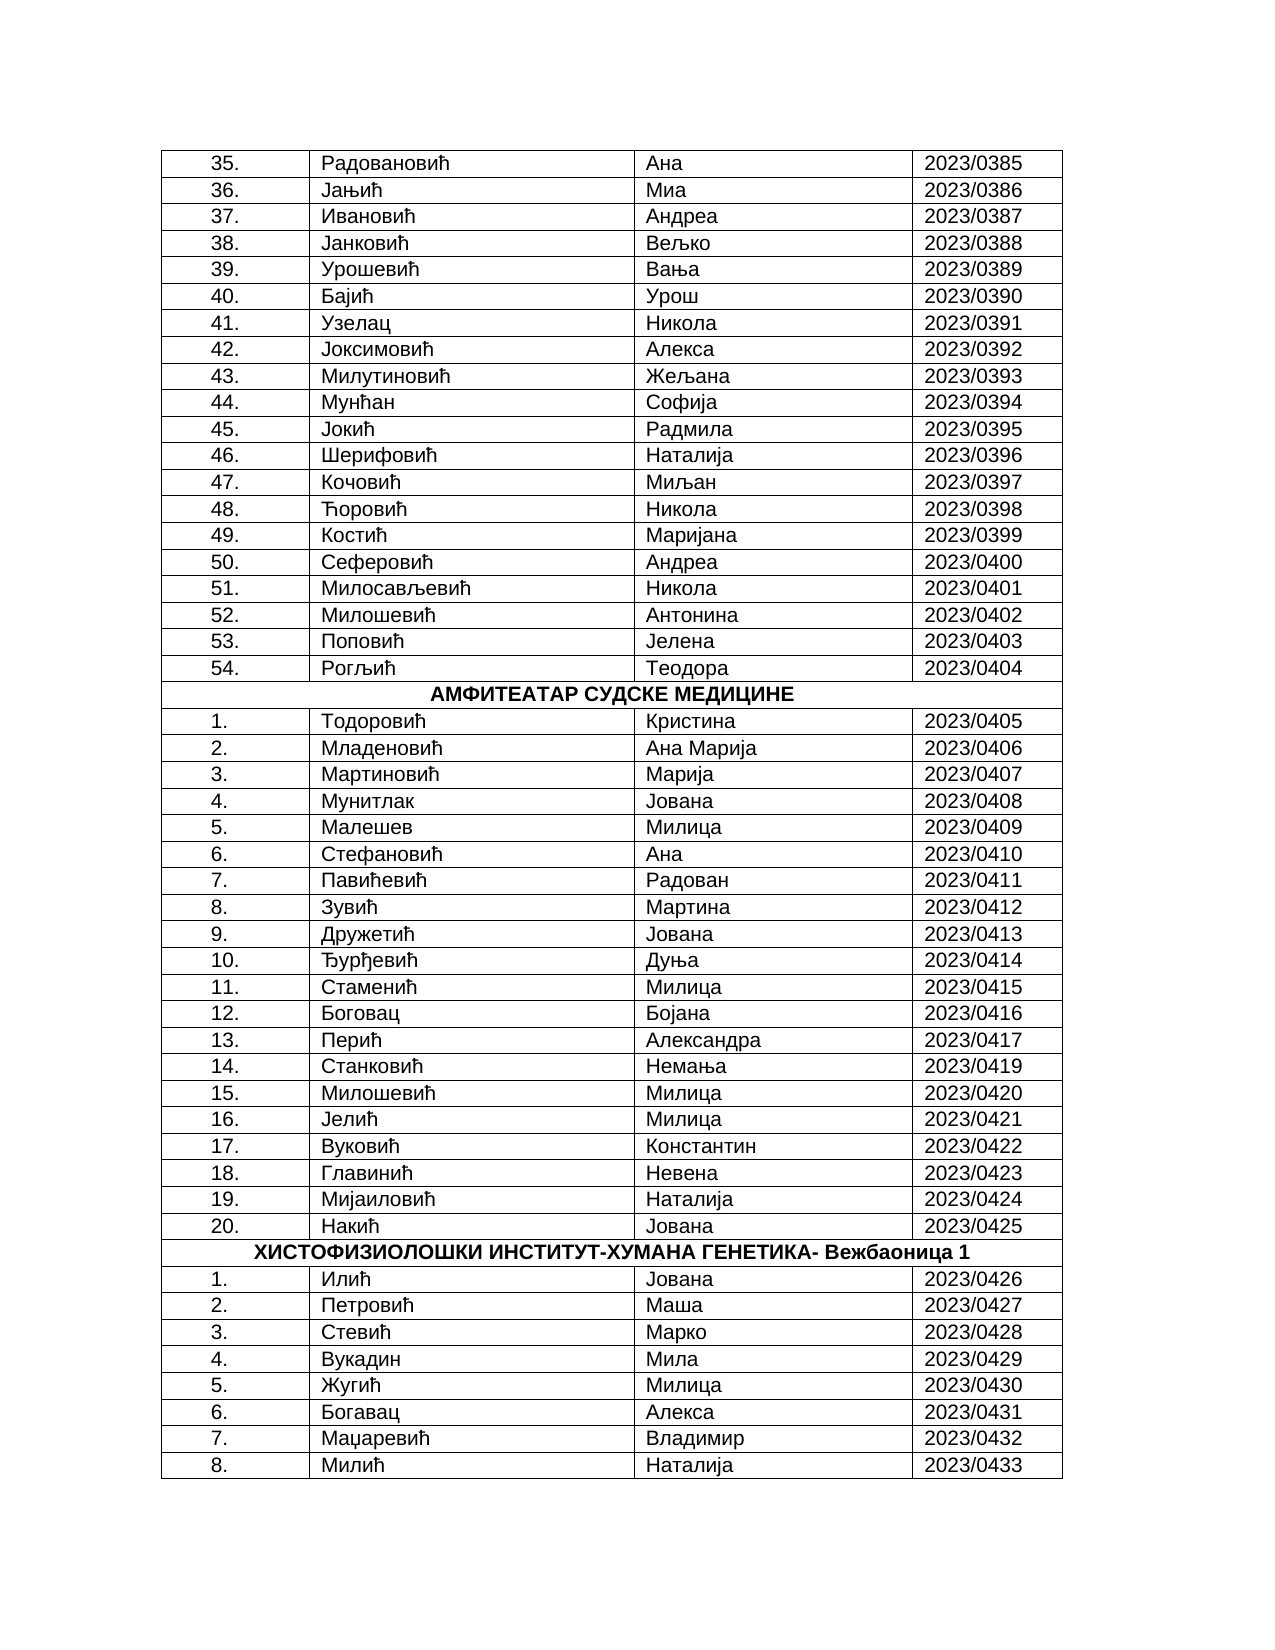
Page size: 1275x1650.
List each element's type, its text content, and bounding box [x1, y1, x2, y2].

table_cell 2023/0423 [913, 1160, 1062, 1186]
table_cell Мила [635, 1346, 912, 1372]
table_cell 2023/0398 [913, 496, 1062, 522]
table_cell [162, 815, 309, 841]
table_cell Боговац [310, 1001, 634, 1027]
table_cell [162, 709, 309, 734]
table_cell [162, 310, 309, 336]
table_cell Мартиновић [310, 762, 634, 787]
table_cell Зувић [310, 895, 634, 920]
table_cell Петровић [310, 1293, 634, 1319]
table_cell 2023/0425 [913, 1214, 1062, 1239]
table_cell Теодора [635, 656, 912, 681]
table_cell Поповић [310, 629, 634, 655]
table_cell Рогљић [310, 656, 634, 681]
table_cell Главинић [310, 1160, 634, 1186]
table_cell [162, 789, 309, 814]
table_cell Милић [310, 1453, 634, 1478]
table_cell Станковић [310, 1054, 634, 1080]
table_cell Јована [635, 1214, 912, 1239]
table_cell Јована [635, 789, 912, 814]
table_cell [162, 762, 309, 787]
table_cell Дуња [635, 948, 912, 973]
table_cell Накић [310, 1214, 634, 1239]
table_cell Миа [635, 178, 912, 203]
table_cell 2023/0415 [913, 975, 1062, 1000]
table_cell Александра [635, 1028, 912, 1053]
table_cell Жељана [635, 364, 912, 389]
table_cell [162, 868, 309, 894]
table_cell Дружетић [310, 921, 634, 947]
table_cell 2023/0417 [913, 1028, 1062, 1053]
table_cell 2023/0408 [913, 789, 1062, 814]
table_cell 2023/0424 [913, 1187, 1062, 1212]
table_cell 2023/0422 [913, 1134, 1062, 1159]
table_cell [162, 151, 309, 177]
table_cell Милосављевић [310, 576, 634, 602]
table_cell [162, 1400, 309, 1425]
table_cell Милица [635, 815, 912, 841]
table_cell [162, 921, 309, 947]
table_cell Кочовић [310, 470, 634, 495]
table_cell 2023/0427 [913, 1293, 1062, 1319]
table_cell Ана Марија [635, 735, 912, 761]
table_cell Ивановић [310, 204, 634, 230]
table_cell Невена [635, 1160, 912, 1186]
table_cell Наталија [635, 443, 912, 469]
table_cell 2023/0430 [913, 1373, 1062, 1398]
table_cell Милица [635, 1107, 912, 1133]
table_cell [162, 1267, 309, 1292]
table_cell Јована [635, 921, 912, 947]
table_cell [162, 178, 309, 203]
table_cell 2023/0416 [913, 1001, 1062, 1027]
table_cell Шерифовић [310, 443, 634, 469]
table_cell Радовановић [310, 151, 634, 177]
table_cell [162, 550, 309, 575]
table_cell Тодоровић [310, 709, 634, 734]
table_cell Мијаиловић [310, 1187, 634, 1212]
table_cell [162, 1134, 309, 1159]
table_cell 2023/0399 [913, 523, 1062, 548]
table_cell 2023/0391 [913, 310, 1062, 336]
table_cell [162, 975, 309, 1000]
table_cell 2023/0419 [913, 1054, 1062, 1080]
table_cell Јоксимовић [310, 337, 634, 362]
table_cell 2023/0396 [913, 443, 1062, 469]
table_cell 2023/0433 [913, 1453, 1062, 1478]
table_cell 2023/0390 [913, 284, 1062, 309]
table_cell Маријана [635, 523, 912, 548]
table_cell Павићевић [310, 868, 634, 894]
table_cell 2023/0405 [913, 709, 1062, 734]
table_cell 2023/0394 [913, 390, 1062, 416]
table_cell 2023/0386 [913, 178, 1062, 203]
table_cell [162, 390, 309, 416]
table_cell [162, 337, 309, 362]
table_cell [162, 1054, 309, 1080]
table_cell 2023/0431 [913, 1400, 1062, 1425]
table_cell 2023/0404 [913, 656, 1062, 681]
table_cell 2023/0407 [913, 762, 1062, 787]
table_cell 2023/0409 [913, 815, 1062, 841]
table_cell 2023/0401 [913, 576, 1062, 602]
table_cell Милутиновић [310, 364, 634, 389]
table_cell Бајић [310, 284, 634, 309]
table_cell [162, 1346, 309, 1372]
table_cell Илић [310, 1267, 634, 1292]
table_cell 2023/0397 [913, 470, 1062, 495]
table_cell Јокић [310, 417, 634, 442]
table_cell Малешев [310, 815, 634, 841]
table_cell [162, 629, 309, 655]
table_cell Младеновић [310, 735, 634, 761]
table_cell [162, 1214, 309, 1239]
table_cell Софија [635, 390, 912, 416]
table_cell 2023/0400 [913, 550, 1062, 575]
table_cell Мунћан [310, 390, 634, 416]
table_cell Јована [635, 1267, 912, 1292]
table_cell Костић [310, 523, 634, 548]
table_cell Стевић [310, 1320, 634, 1345]
table_cell [162, 576, 309, 602]
table_cell 2023/0389 [913, 257, 1062, 283]
table_cell Миљан [635, 470, 912, 495]
table_cell Маша [635, 1293, 912, 1319]
table_cell [162, 1293, 309, 1319]
table_cell 2023/0393 [913, 364, 1062, 389]
table_cell Радован [635, 868, 912, 894]
table_cell Никола [635, 576, 912, 602]
table_cell 2023/0432 [913, 1426, 1062, 1452]
table_cell Андреа [635, 550, 912, 575]
table_cell Ћоровић [310, 496, 634, 522]
table_cell 2023/0428 [913, 1320, 1062, 1345]
table_cell Никола [635, 496, 912, 522]
table_cell Алекса [635, 337, 912, 362]
table_cell [162, 895, 309, 920]
table_cell Стаменић [310, 975, 634, 1000]
table_cell [162, 1081, 309, 1106]
table_cell [162, 948, 309, 973]
table_cell Антонина [635, 603, 912, 628]
table_cell 2023/0411 [913, 868, 1062, 894]
table_cell Марија [635, 762, 912, 787]
table_cell Наталија [635, 1187, 912, 1212]
table_cell 2023/0406 [913, 735, 1062, 761]
table_cell [162, 231, 309, 256]
table_cell Андреа [635, 204, 912, 230]
table_cell [162, 735, 309, 761]
table_cell 2023/0421 [913, 1107, 1062, 1133]
table_cell Марко [635, 1320, 912, 1345]
table_cell Вељко [635, 231, 912, 256]
table_cell 2023/0395 [913, 417, 1062, 442]
table_cell Владимир [635, 1426, 912, 1452]
table_cell Узелац [310, 310, 634, 336]
table_cell 2023/0412 [913, 895, 1062, 920]
table_cell Ана [635, 151, 912, 177]
table_cell Милица [635, 975, 912, 1000]
table_cell Јелић [310, 1107, 634, 1133]
table_cell Сеферовић [310, 550, 634, 575]
table_cell Жугић [310, 1373, 634, 1398]
table_cell Стефановић [310, 842, 634, 867]
table_cell 2023/0429 [913, 1346, 1062, 1372]
table_cell [162, 603, 309, 628]
table_cell Константин [635, 1134, 912, 1159]
table_cell 2023/0387 [913, 204, 1062, 230]
table_cell [162, 1373, 309, 1398]
table_cell [162, 1001, 309, 1027]
table_cell Мартина [635, 895, 912, 920]
table_cell Бојана [635, 1001, 912, 1027]
table_cell Урош [635, 284, 912, 309]
table_cell Милица [635, 1373, 912, 1398]
table_cell [162, 842, 309, 867]
table_cell Милица [635, 1081, 912, 1106]
table_cell Наталија [635, 1453, 912, 1478]
table_cell [162, 1426, 309, 1452]
table_cell АМФИТЕАТАР СУДСКЕ МЕДИЦИНЕ [162, 682, 1062, 708]
table_cell Перић [310, 1028, 634, 1053]
table_cell Вуковић [310, 1134, 634, 1159]
table_cell Јањић [310, 178, 634, 203]
table_cell [162, 470, 309, 495]
table_cell 2023/0388 [913, 231, 1062, 256]
table_cell 2023/0420 [913, 1081, 1062, 1106]
table_cell Милошевић [310, 603, 634, 628]
table_cell 2023/0392 [913, 337, 1062, 362]
table_cell Вања [635, 257, 912, 283]
table_cell 2023/0426 [913, 1267, 1062, 1292]
table_cell [162, 1187, 309, 1212]
table_cell 2023/0413 [913, 921, 1062, 947]
table_cell Радмила [635, 417, 912, 442]
table_cell Никола [635, 310, 912, 336]
table_cell Мунитлак [310, 789, 634, 814]
table_cell 2023/0410 [913, 842, 1062, 867]
table_cell [162, 1453, 309, 1478]
table_cell Ђурђевић [310, 948, 634, 973]
table_cell Кристина [635, 709, 912, 734]
table_cell [162, 1320, 309, 1345]
table_cell [162, 496, 309, 522]
table_cell Немања [635, 1054, 912, 1080]
table_cell [162, 284, 309, 309]
table_cell [162, 443, 309, 469]
table_cell [162, 417, 309, 442]
table_cell [162, 1160, 309, 1186]
table_cell Милошевић [310, 1081, 634, 1106]
table_cell Јелена [635, 629, 912, 655]
table_cell Маџаревић [310, 1426, 634, 1452]
table_cell 2023/0403 [913, 629, 1062, 655]
table_cell Вукадин [310, 1346, 634, 1372]
table_cell ХИСТОФИЗИОЛОШКИ ИНСТИТУТ-ХУМАНА ГЕНЕТИКА- Вежбаоница 1 [162, 1240, 1062, 1266]
table_cell [162, 1028, 309, 1053]
table_cell 2023/0385 [913, 151, 1062, 177]
table_cell [162, 257, 309, 283]
table_cell [162, 364, 309, 389]
table_cell Ана [635, 842, 912, 867]
table_cell Урошевић [310, 257, 634, 283]
table_cell Алекса [635, 1400, 912, 1425]
table_cell [162, 1107, 309, 1133]
table_cell [162, 523, 309, 548]
table_cell [162, 204, 309, 230]
table_cell 2023/0414 [913, 948, 1062, 973]
table_cell Богавац [310, 1400, 634, 1425]
table_cell [162, 656, 309, 681]
table_cell Јанковић [310, 231, 634, 256]
table_cell 2023/0402 [913, 603, 1062, 628]
